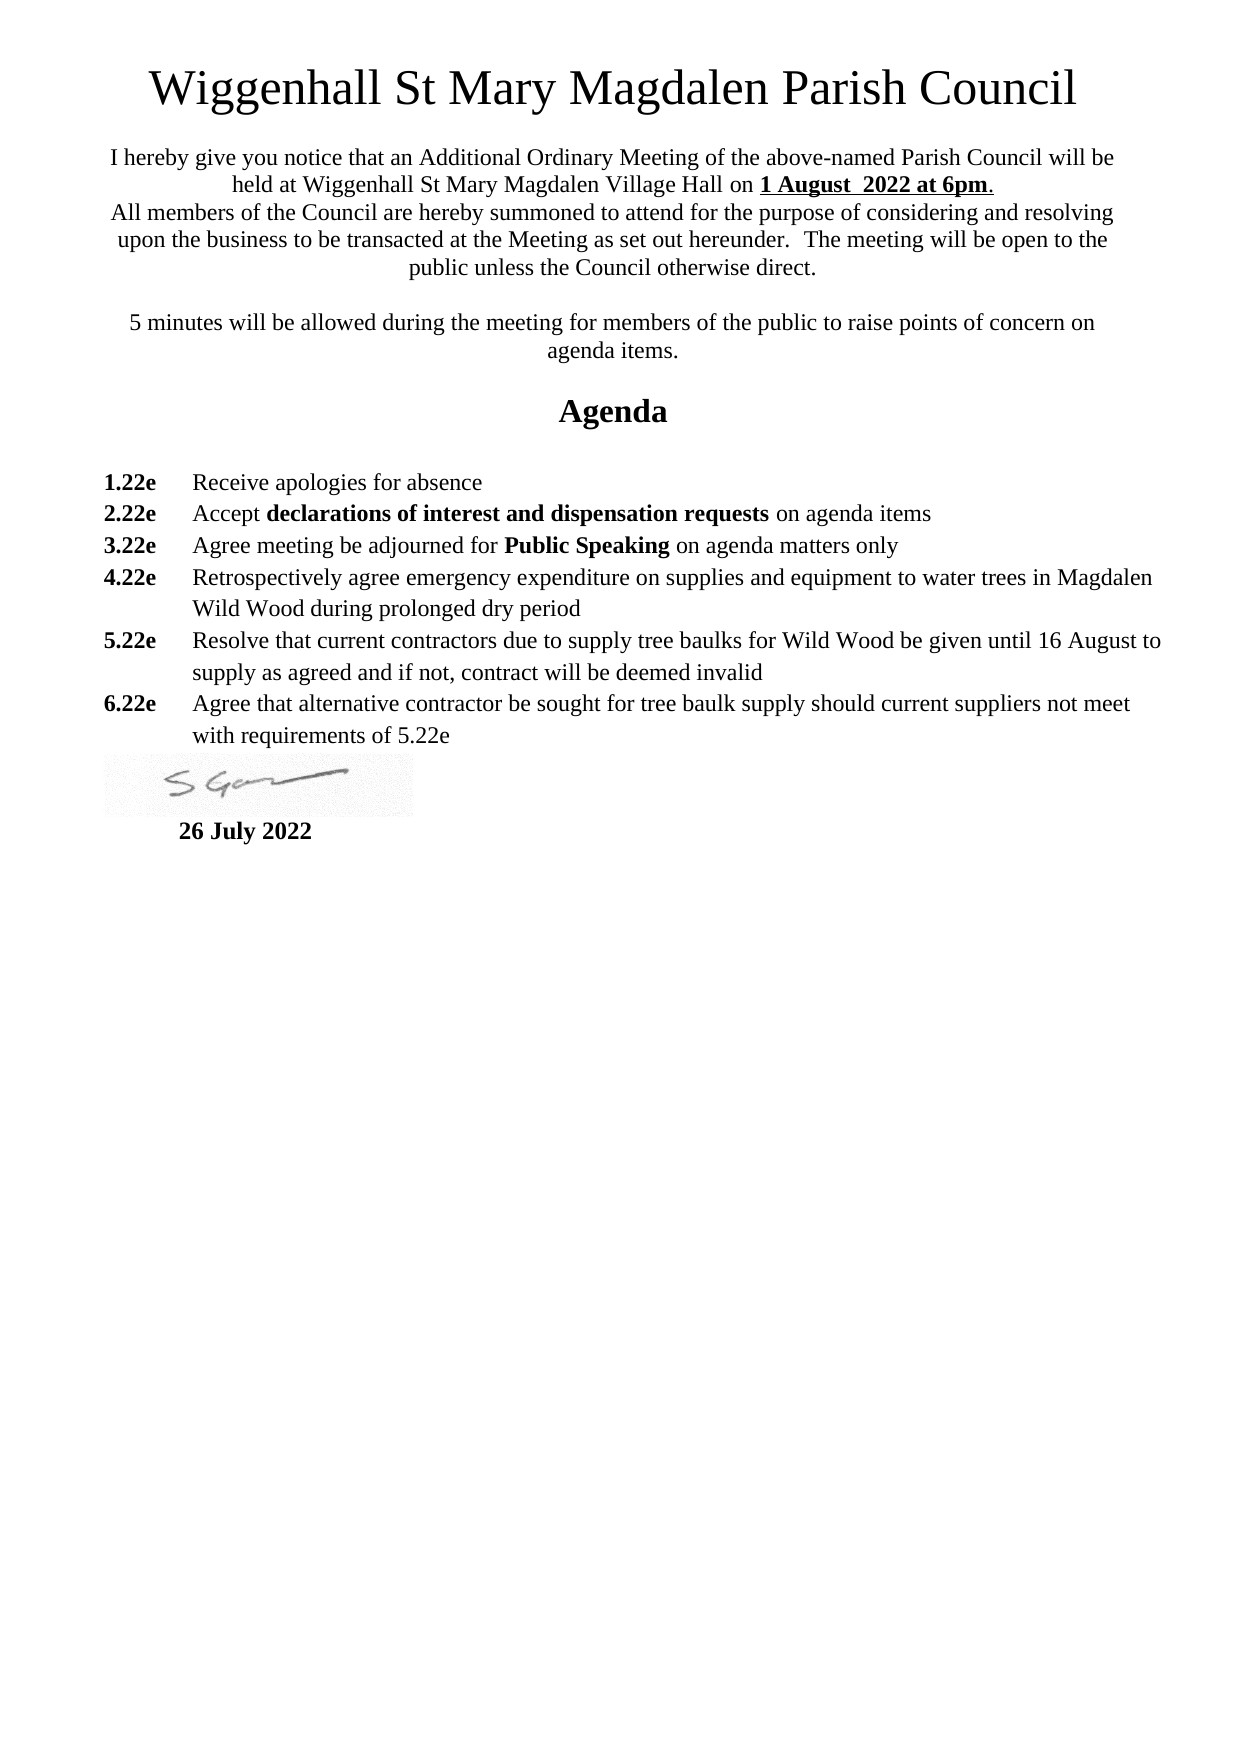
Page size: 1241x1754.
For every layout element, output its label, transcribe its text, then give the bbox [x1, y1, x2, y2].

list Retrospectively agree emergency expenditure on supplies and equipment to water trees in Magdalen Wild Wood during prolonged dry period [103, 563, 1166, 622]
text 5 minutes will be allowed during the meeting for members of the public to raise points of concern on agenda items. [103, 308, 1122, 363]
text Agenda [103, 391, 1122, 429]
list Receive apologies for absence [103, 468, 1166, 495]
text 26 July 2022 [103, 816, 1166, 845]
list Agree meeting be adjourned for Public Speaking on agenda matters only [103, 531, 1166, 559]
list Accept declarations of interest and dispensation requests on agenda items [103, 499, 1166, 527]
text All members of the Council are hereby summoned to attend for the purpose of considering and resolving upon the business to be transacted at the Meeting as set out hereunder. The meeting will be open to the public unless the Council otherwise direct. [103, 198, 1122, 281]
text Wiggenhall St Mary Magdalen Parish Council [103, 57, 1122, 115]
list Agree that alternative contractor be sought for tree baulk supply should current suppliers not meet with requirements of 5.22e [103, 689, 1166, 749]
picture [103, 752, 414, 817]
list Resolve that current contractors due to supply tree baulks for Wild Wood be given until 16 August to supply as agreed and if not, contract will be deemed invalid [103, 626, 1166, 685]
text I hereby give you notice that an Additional Ordinary Meeting of the above-named Parish Council will be held at Wiggenhall St Mary Magdalen Village Hall on 1 August 2022 at 6pm. [103, 143, 1122, 198]
